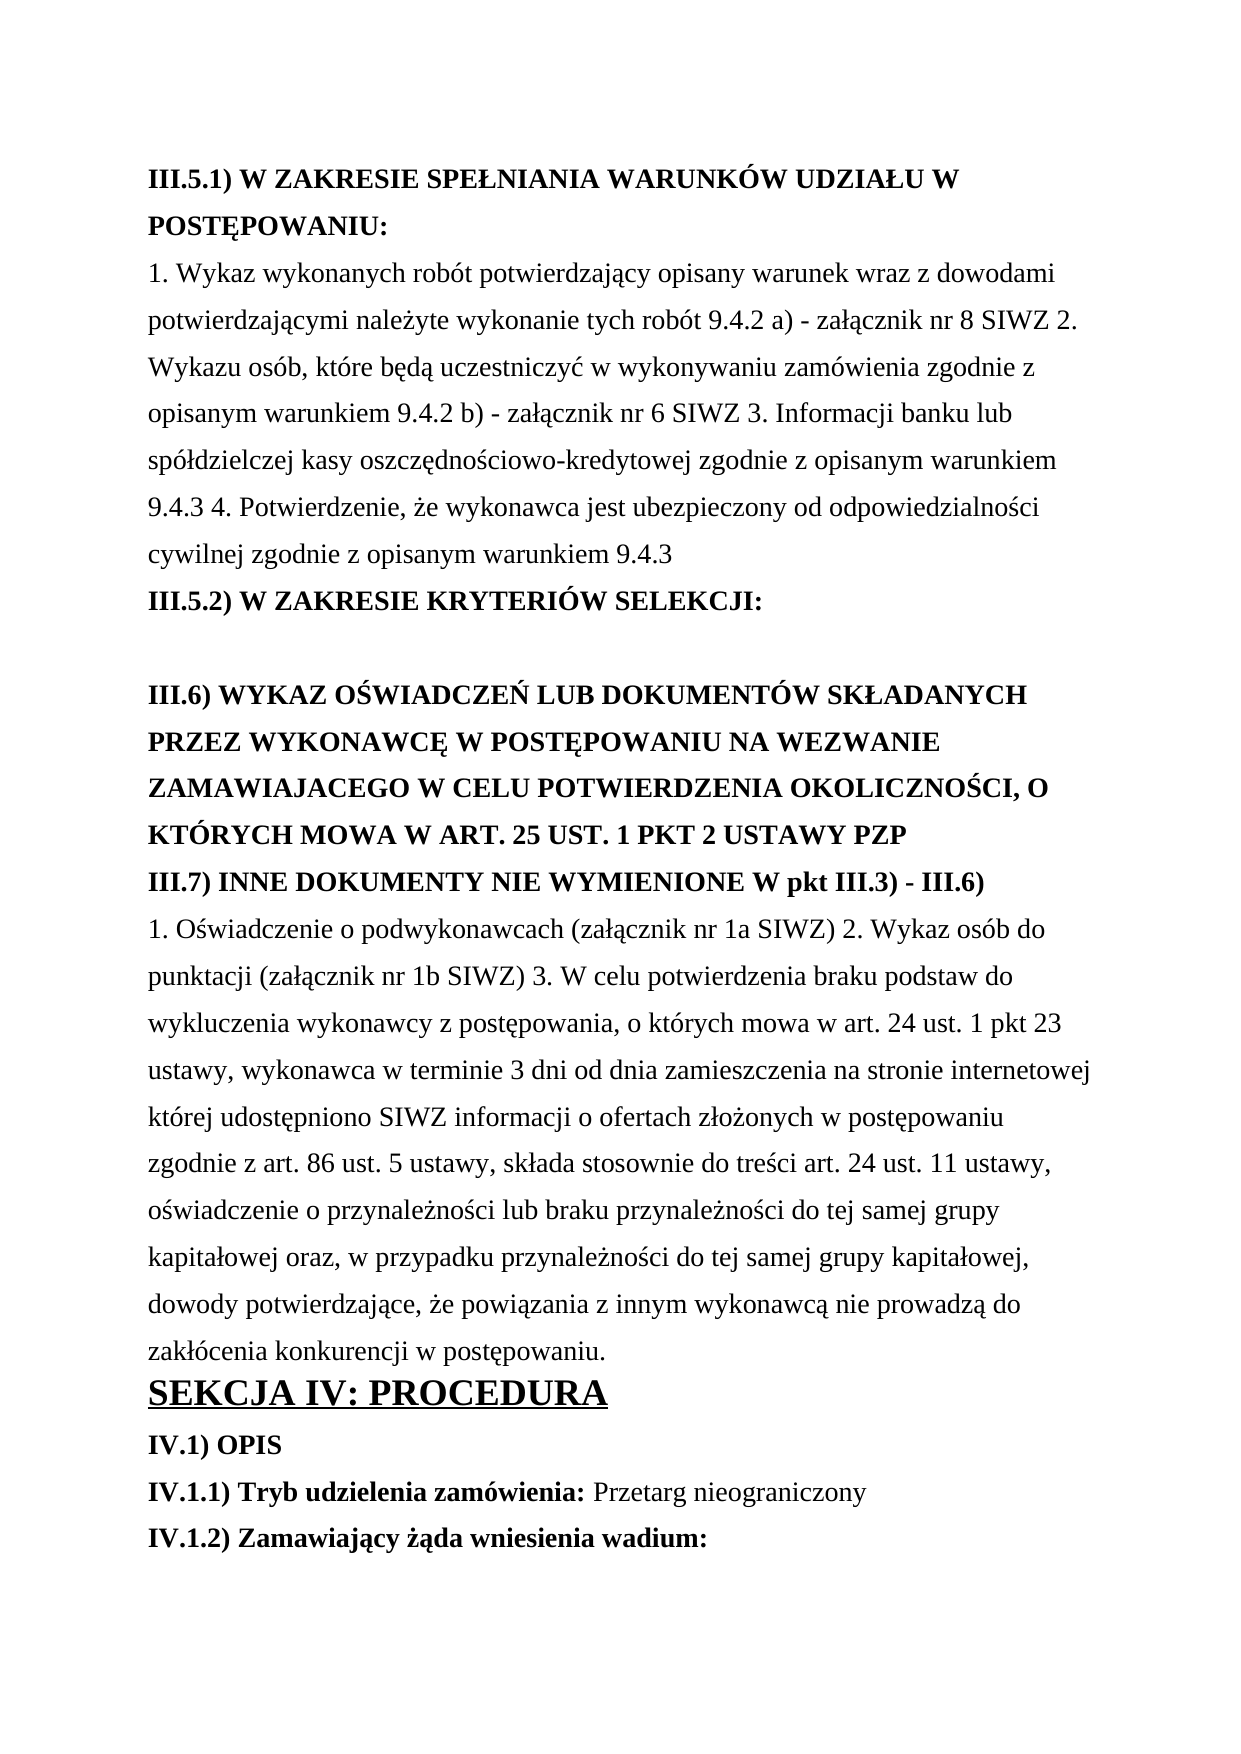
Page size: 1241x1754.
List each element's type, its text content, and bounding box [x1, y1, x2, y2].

text SEKCJA IV: PROCEDURA [148, 1366, 1093, 1413]
text IV.1) OPIS IV.1.1) Tryb udzielenia zamówienia: Przetarg nieograniczony IV.1.2) Zamawiający żąda wniesienia wadium: [148, 1413, 1093, 1554]
text III.5.1) W ZAKRESIE SPEŁNIANIA WARUNKÓW UDZIAŁU W POSTĘPOWANIU: 1. Wykaz wykonanych robót potwierdzający opisany warunek wraz z dowodami potwierdzającymi należyte wykonanie tych robót 9.4.2 a) - załącznik nr 8 SIWZ 2. Wykazu osób, które będą uczestniczyć w wykonywaniu zamówienia zgodnie z opisanym warunkiem 9.4.2 b) - załącznik nr 6 SIWZ 3. Informacji banku lub spółdzielczej kasy oszczędnościowo-kredytowej zgodnie z opisanym warunkiem 9.4.3 4. Potwierdzenie, że wykonawca jest ubezpieczony od odpowiedzialności cywilnej zgodnie z opisanym warunkiem 9.4.3 III.5.2) W ZAKRESIE KRYTERIÓW SELEKCJI: [148, 148, 1093, 663]
text III.6) WYKAZ OŚWIADCZEŃ LUB DOKUMENTÓW SKŁADANYCH PRZEZ WYKONAWCĘ W POSTĘPOWANIU NA WEZWANIE ZAMAWIAJACEGO W CELU POTWIERDZENIA OKOLICZNOŚCI, O KTÓRYCH MOWA W ART. 25 UST. 1 PKT 2 USTAWY PZP [148, 663, 1093, 851]
text III.7) INNE DOKUMENTY NIE WYMIENIONE W pkt III.3) - III.6) [148, 851, 1093, 898]
text 1. Oświadczenie o podwykonawcach (załącznik nr 1a SIWZ) 2. Wykaz osób do punktacji (załącznik nr 1b SIWZ) 3. W celu potwierdzenia braku podstaw do wykluczenia wykonawcy z postępowania, o których mowa w art. 24 ust. 1 pkt 23 ustawy, wykonawca w terminie 3 dni od dnia zamieszczenia na stronie internetowej której udostępniono SIWZ informacji o ofertach złożonych w postępowaniu zgodnie z art. 86 ust. 5 ustawy, składa stosownie do treści art. 24 ust. 11 ustawy, oświadczenie o przynależności lub braku przynależności do tej samej grupy kapitałowej oraz, w przypadku przynależności do tej samej grupy kapitałowej, dowody potwierdzające, że powiązania z innym wykonawcą nie prowadzą do zakłócenia konkurencji w postępowaniu. [148, 898, 1093, 1366]
